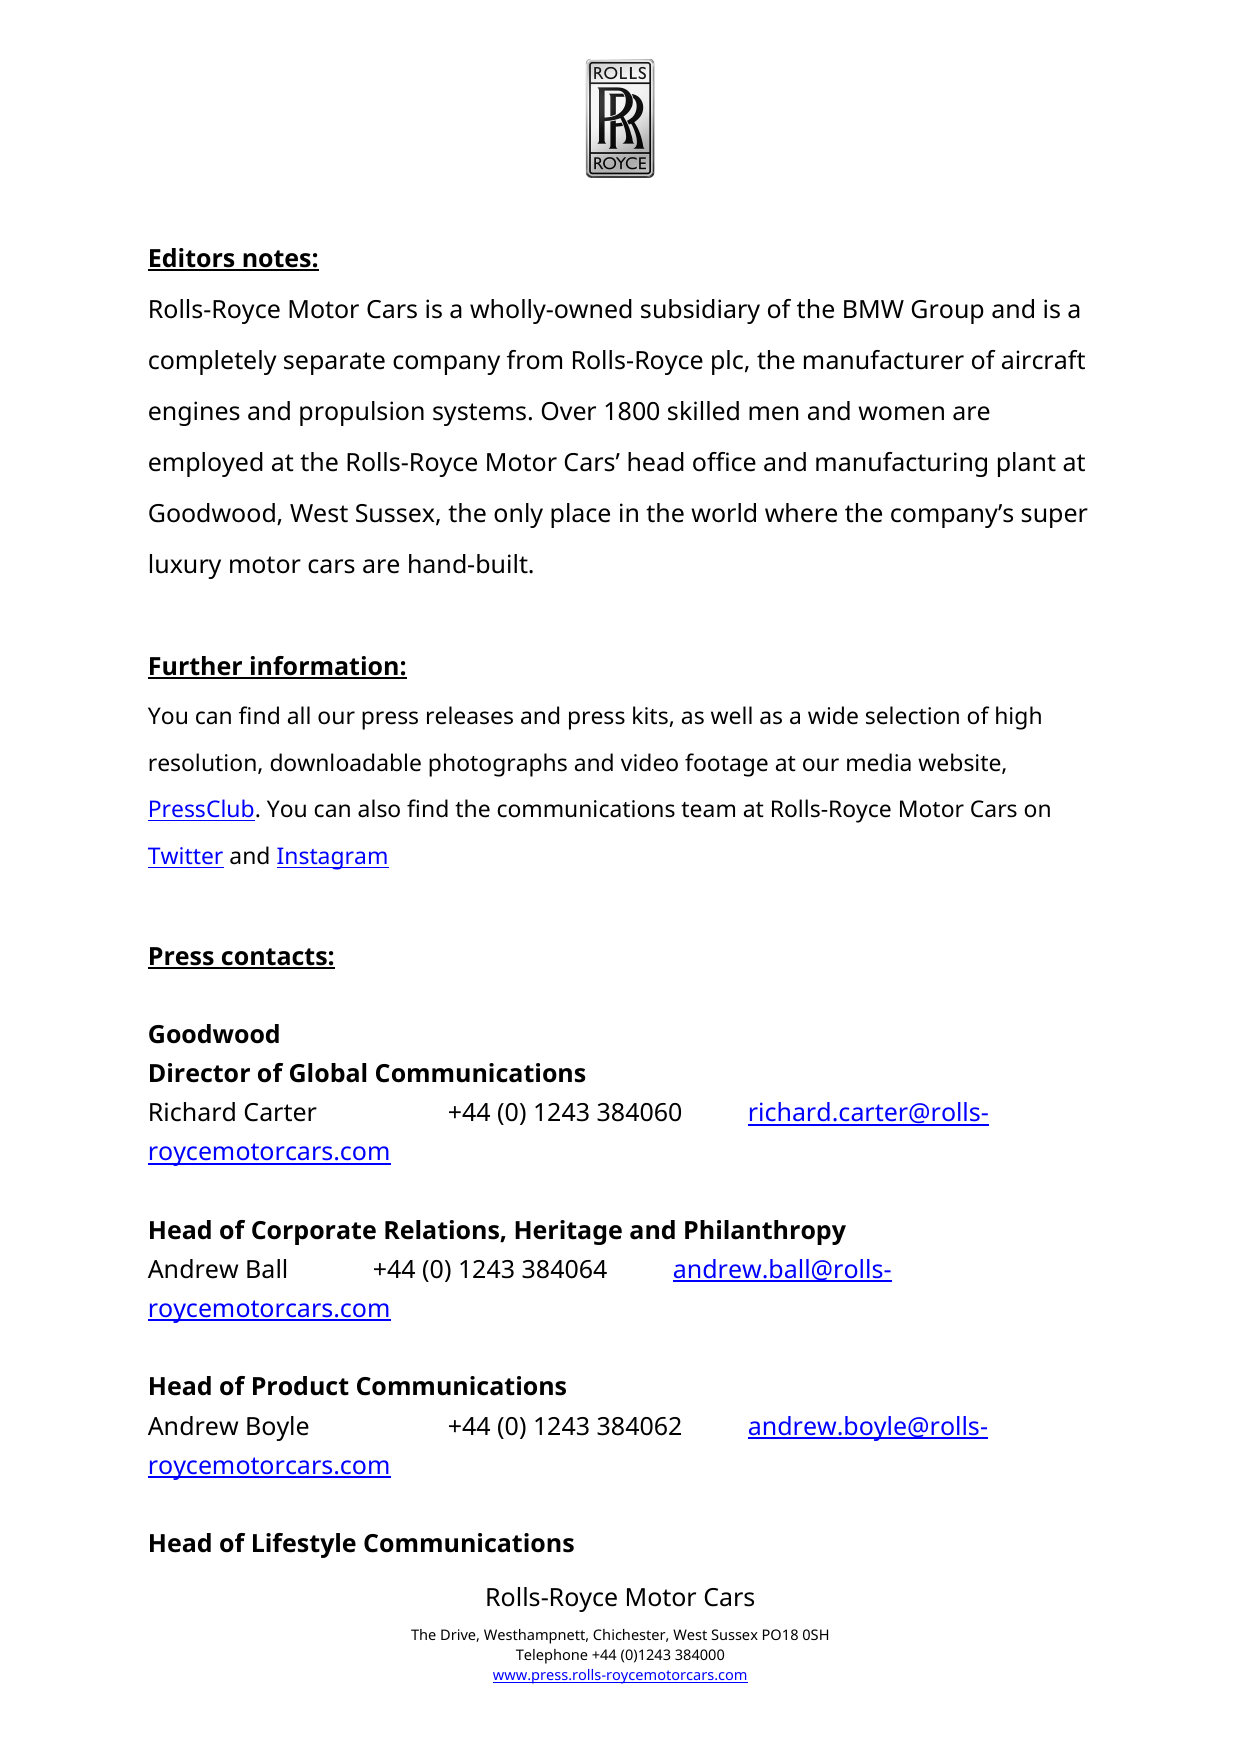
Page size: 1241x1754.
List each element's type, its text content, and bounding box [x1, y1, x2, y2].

text Editors notes: [148, 240, 1092, 274]
text Goodwood [148, 977, 1092, 1051]
text Andrew Boyle +44 (0) 1243 384062 andrew.boyle@rolls-roycemotorcars.com [148, 1408, 1092, 1481]
text You can find all our press releases and press kits, as well as a wide selection of high resolution, downloadable photographs and video footage at our media website, PressClub. You can also find the communications team at Rolls-Royce Motor Cars on Twitter and Instagram [148, 700, 1092, 872]
picture [585, 59, 655, 178]
text Head of Corporate Relations, Heritage and Philanthropy [148, 1212, 1092, 1246]
text Richard Carter +44 (0) 1243 384060 richard.carter@rolls-roycemotorcars.com [148, 1095, 1092, 1168]
text Head of Product Communications [148, 1369, 1092, 1403]
text Andrew Ball +44 (0) 1243 384064 andrew.ball@rolls-roycemotorcars.com [148, 1252, 1092, 1325]
text Rolls-Royce Motor Cars is a wholly-owned subsidiary of the BMW Group and is a completely separate company from Rolls-Royce plc, the manufacturer of aircraft engines and propulsion systems. Over 1800 skilled men and women are employed at the Rolls-Royce Motor Cars’ head office and manufacturing plant at Goodwood, West Sussex, the only place in the world where the company’s super luxury motor cars are hand-built. [148, 291, 1092, 581]
text Press contacts: [148, 938, 1092, 972]
text Director of Global Communications [148, 1056, 1092, 1090]
text Head of Lifestyle Communications [148, 1526, 1092, 1560]
text Further information: [148, 649, 1092, 683]
